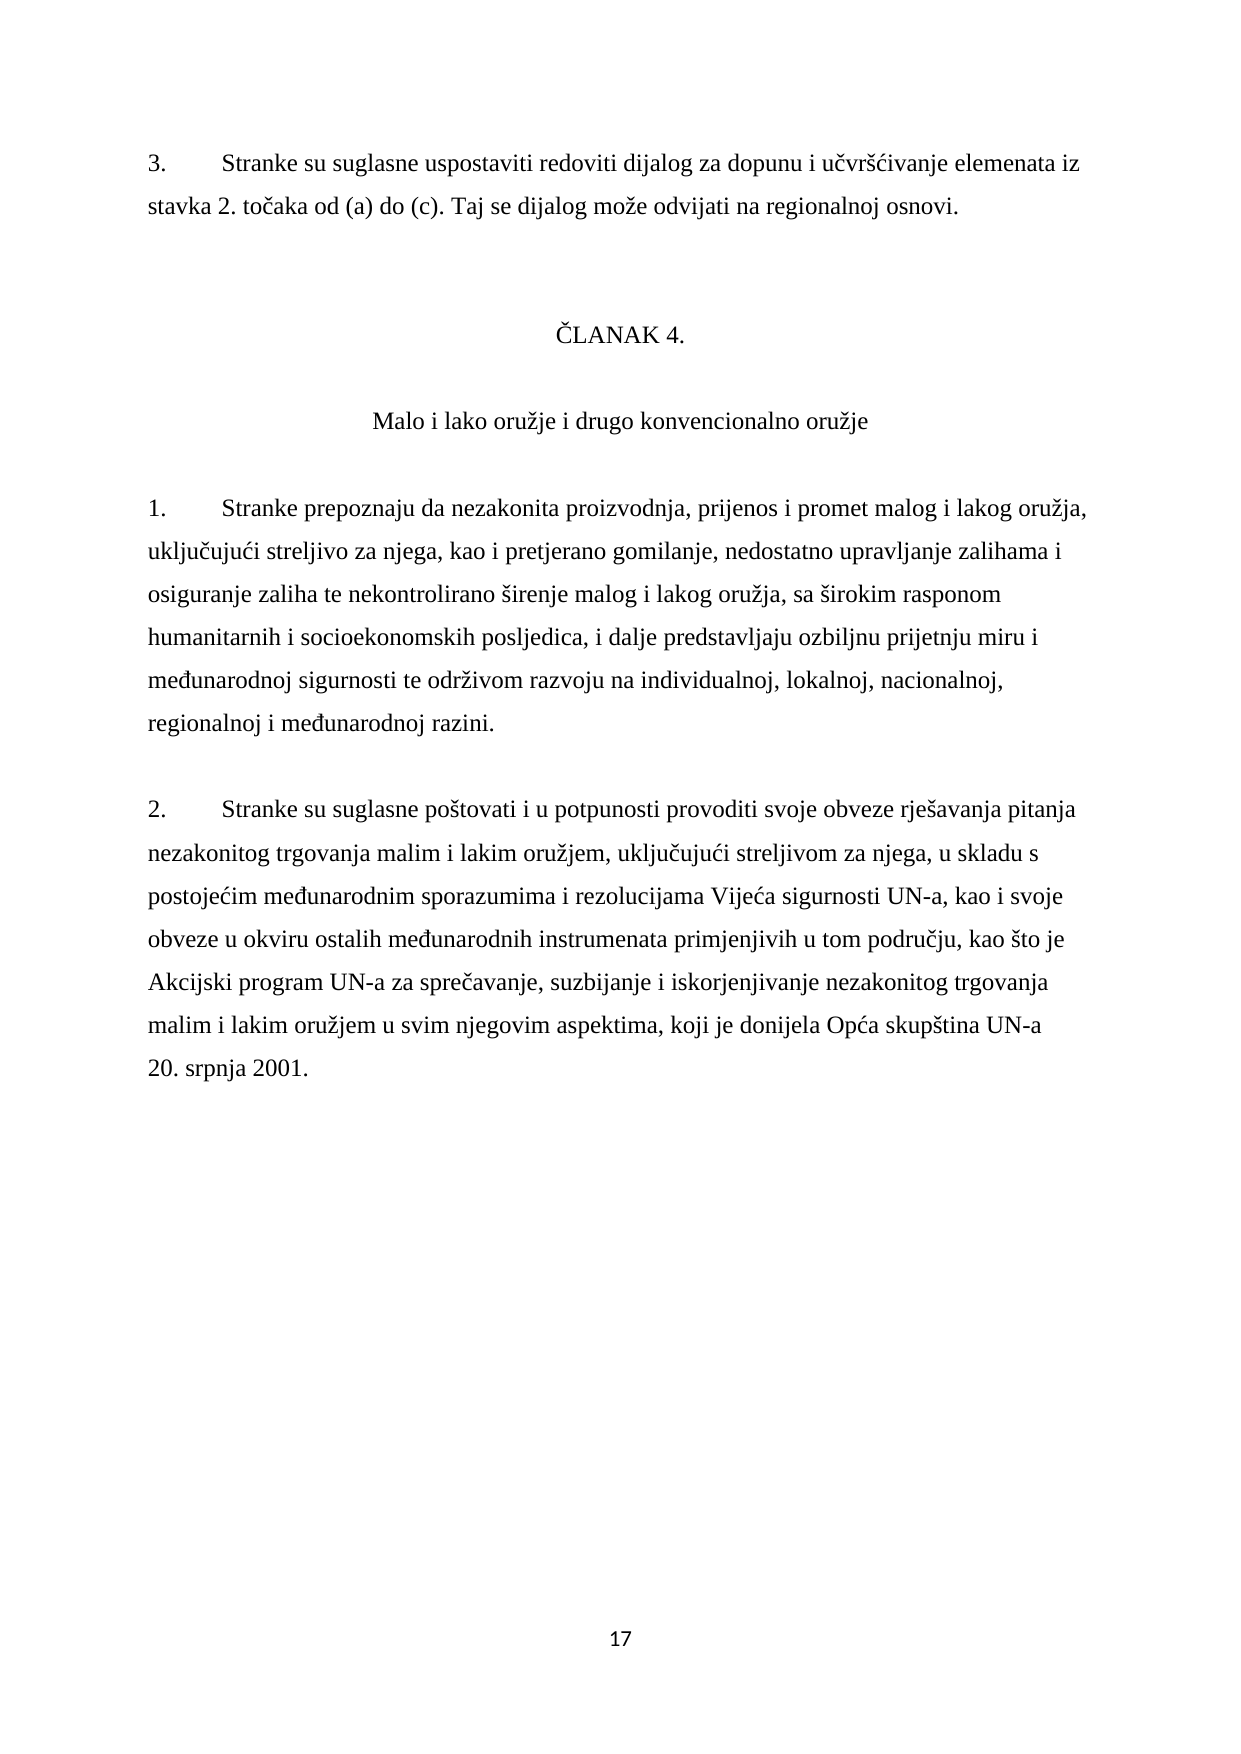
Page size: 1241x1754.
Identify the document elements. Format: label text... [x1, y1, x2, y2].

text 3. Stranke su suglasne uspostaviti redoviti dijalog za dopunu i učvršćivanje elemenata iz stavka 2. točaka od (a) do (c). Taj se dijalog može odvijati na regionalnoj osnovi. [148, 148, 1093, 219]
text ČLANAK 4. [148, 320, 1093, 349]
text Malo i lako oružje i drugo konvencionalno oružje [148, 406, 1093, 435]
text 1. Stranke prepoznaju da nezakonita proizvodnja, prijenos i promet malog i lakog oružja, uključujući streljivo za njega, kao i pretjerano gomilanje, nedostatno upravljanje zalihama i osiguranje zaliha te nekontrolirano širenje malog i lakog oružja, sa širokim rasponom humanitarnih i socioekonomskih posljedica, i dalje predstavljaju ozbiljnu prijetnju miru i međunarodnoj sigurnosti te održivom razvoju na individualnoj, lokalnoj, nacionalnoj, regionalnoj i međunarodnoj razini. [148, 493, 1093, 737]
text 2. Stranke su suglasne poštovati i u potpunosti provoditi svoje obveze rješavanja pitanja nezakonitog trgovanja malim i lakim oružjem, uključujući streljivom za njega, u skladu s postojećim međunarodnim sporazumima i rezolucijama Vijeća sigurnosti UN-a, kao i svoje obveze u okviru ostalih međunarodnih instrumenata primjenjivih u tom području, kao što je Akcijski program UN-a za sprečavanje, suzbijanje i iskorjenjivanje nezakonitog trgovanja malim i lakim oružjem u svim njegovim aspektima, koji je donijela Opća skupština UN-a 20. srpnja 2001. [148, 794, 1093, 1082]
